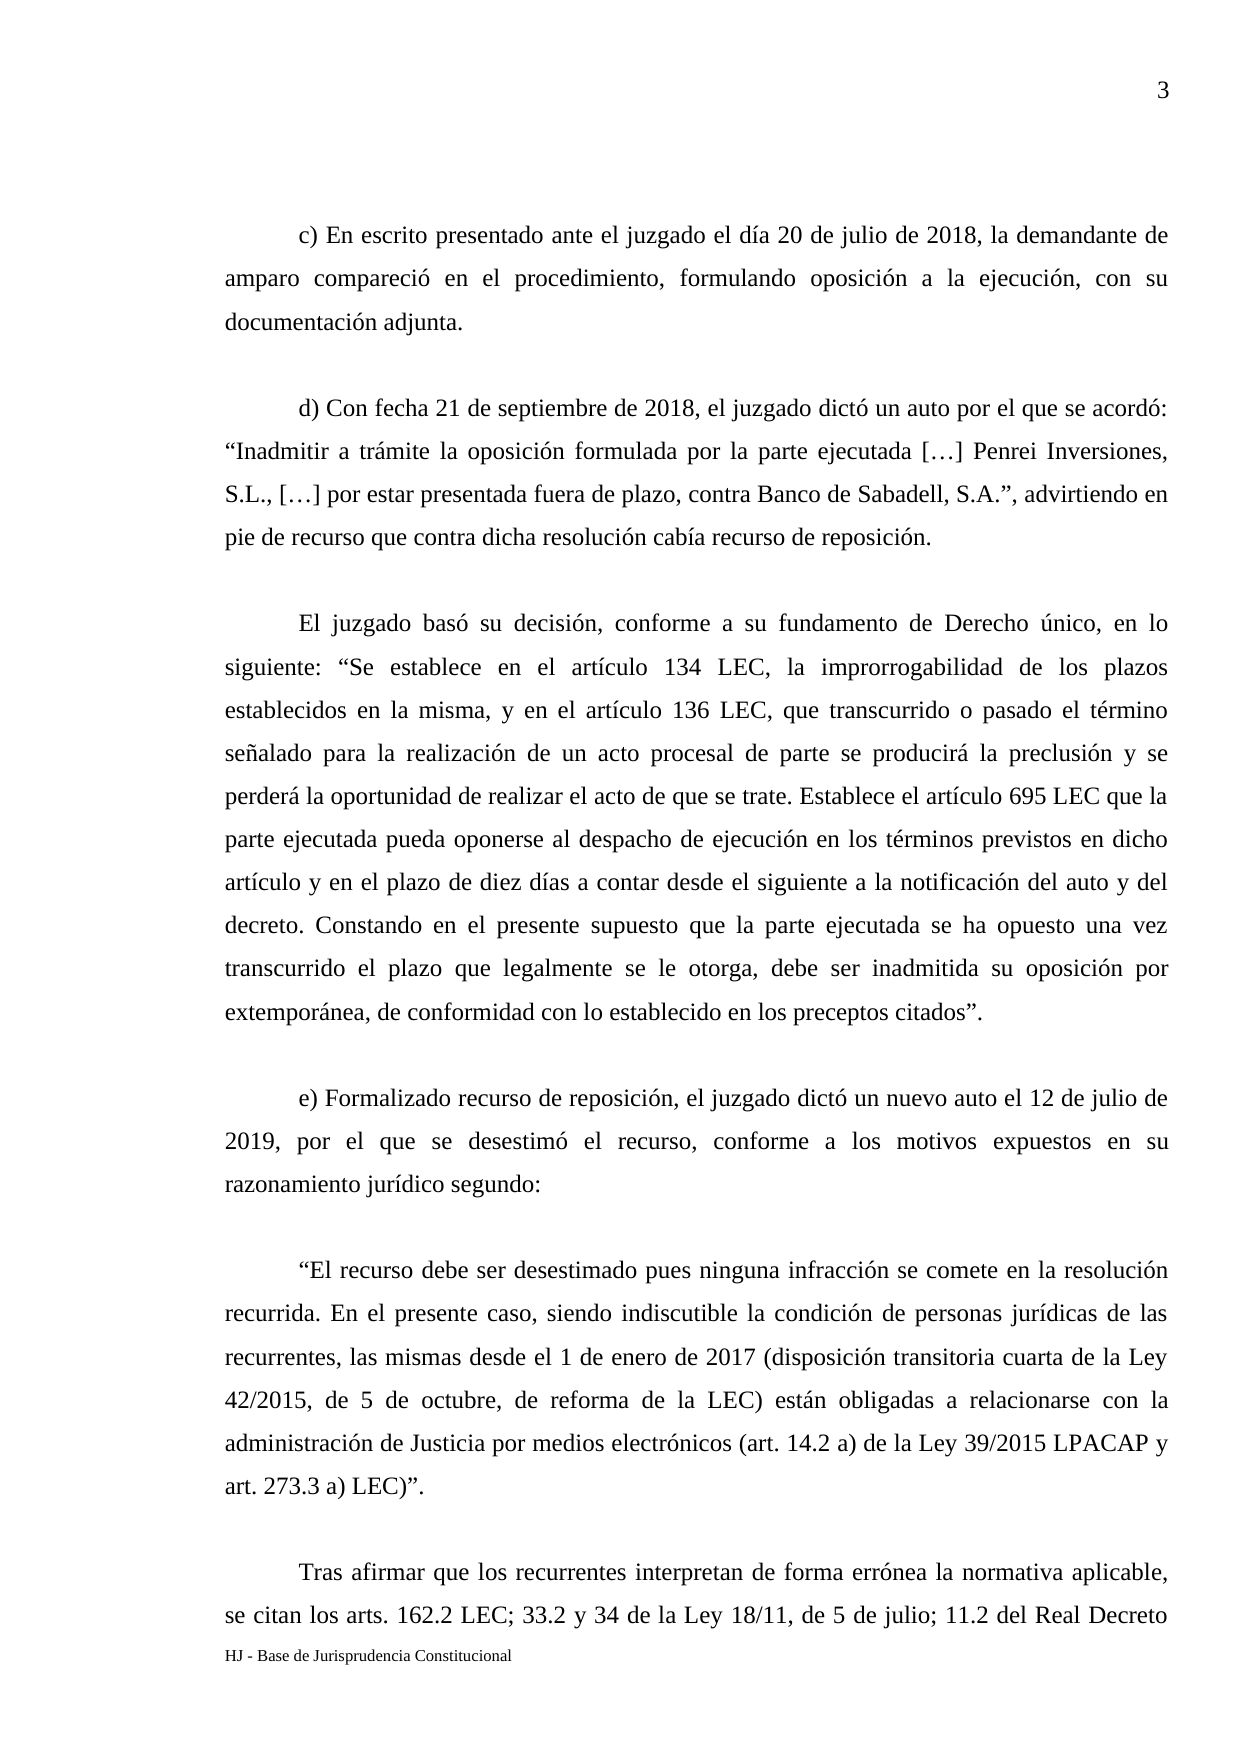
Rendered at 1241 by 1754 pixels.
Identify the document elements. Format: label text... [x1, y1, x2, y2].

text d) Con fecha 21 de septiembre de 2018, el juzgado dictó un auto por el que se acordó: “Inadmitir a trámite la oposición formulada por la parte ejecutada […] Penrei Inversiones, S.L., […] por estar presentada fuera de plazo, contra Banco de Sabadell, S.A.”, advirtiendo en pie de recurso que contra dicha resolución cabía recurso de reposición. [224, 393, 1169, 551]
text c) En escrito presentado ante el juzgado el día 20 de julio de 2018, la demandante de amparo compareció en el procedimiento, formulando oposición a la ejecución, con su documentación adjunta. [224, 220, 1169, 335]
text “El recurso debe ser desestimado pues ninguna infracción se comete en la resolución recurrida. En el presente caso, siendo indiscutible la condición de personas jurídicas de las recurrentes, las mismas desde el 1 de enero de 2017 (disposición transitoria cuarta de la Ley 42/2015, de 5 de octubre, de reforma de la LEC) están obligadas a relacionarse con la administración de Justicia por medios electrónicos (art. 14.2 a) de la Ley 39/2015 LPACAP y art. 273.3 a) LEC)”. [224, 1255, 1169, 1500]
text e) Formalizado recurso de reposición, el juzgado dictó un nuevo auto el 12 de julio de 2019, por el que se desestimó el recurso, conforme a los motivos expuestos en su razonamiento jurídico segundo: [224, 1083, 1169, 1198]
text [224, 1557, 1169, 1629]
text El juzgado basó su decisión, conforme a su fundamento de Derecho único, en lo siguiente: “Se establece en el artículo 134 LEC, la improrrogabilidad de los plazos establecidos en la misma, y en el artículo 136 LEC, que transcurrido o pasado el término señalado para la realización de un acto procesal de parte se producirá la preclusión y se perderá la oportunidad de realizar el acto de que se trate. Establece el artículo 695 LEC que la parte ejecutada pueda oponerse al despacho de ejecución en los términos previstos en dicho artículo y en el plazo de diez días a contar desde el siguiente a la notificación del auto y del decreto. Constando en el presente supuesto que la parte ejecutada se ha opuesto una vez transcurrido el plazo que legalmente se le otorga, debe ser inadmitida su oposición por extemporánea, de conformidad con lo establecido en los preceptos citados”. [224, 608, 1169, 1025]
